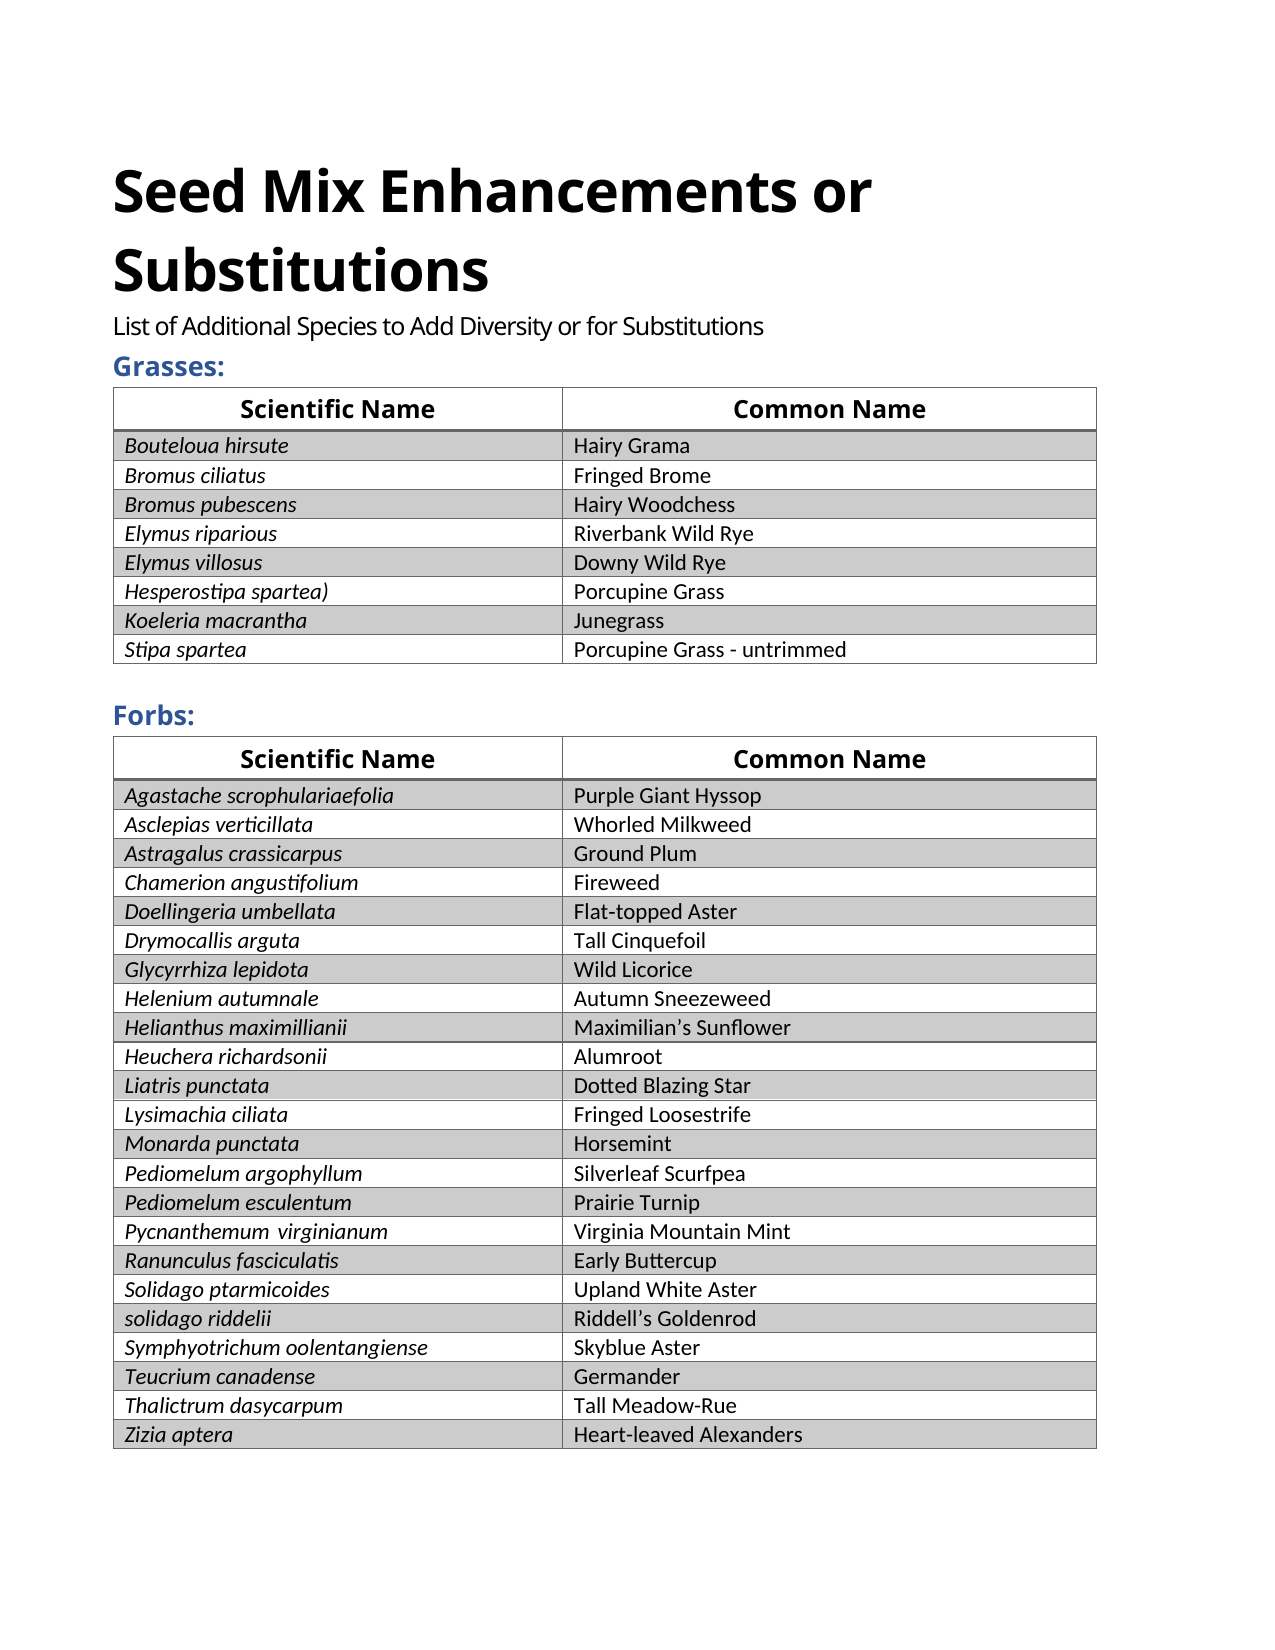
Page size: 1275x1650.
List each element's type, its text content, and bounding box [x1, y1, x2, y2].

table_cell Flat‐topped Aster [563, 897, 1096, 925]
table_cell Pycnanthemum virginianum [114, 1217, 562, 1245]
table_cell Asclepias verticillata [114, 810, 562, 838]
table_cell Koeleria macrantha [114, 606, 562, 634]
title Seed Mix Enhancements or Substitutions [112, 150, 1162, 309]
table_cell Upland White Aster [563, 1275, 1096, 1303]
table_cell Teucrium canadense [114, 1362, 562, 1390]
table_cell Purple Giant Hyssop [563, 781, 1096, 809]
table_cell Ground Plum [563, 839, 1096, 867]
table_cell Fringed Brome [563, 461, 1096, 489]
table_cell Maximilian’s Sunflower [563, 1013, 1096, 1041]
table_cell Hairy Woodchess [563, 490, 1096, 518]
table_cell Silverleaf Scurfpea [563, 1159, 1096, 1187]
title List of Additional Species to Add Diversity or for Substitutions [112, 309, 1162, 343]
table_cell Fireweed [563, 868, 1096, 896]
table_cell Helenium autumnale [114, 984, 562, 1012]
table_cell Doellingeria umbellata [114, 897, 562, 925]
table_cell Porcupine Grass [563, 577, 1096, 605]
table_cell Germander [563, 1362, 1096, 1390]
table_header Common Name [563, 737, 1096, 778]
table_cell Heuchera richardsonii [114, 1043, 562, 1070]
table_cell solidago riddelii [114, 1304, 562, 1332]
table_cell Horsemint [563, 1130, 1096, 1158]
table_cell Alumroot [563, 1043, 1096, 1070]
table_cell Whorled Milkweed [563, 810, 1096, 838]
table_cell Drymocallis arguta [114, 926, 562, 954]
table_cell Chamerion angustifolium [114, 868, 562, 896]
table_cell Thalictrum dasycarpum [114, 1391, 562, 1419]
table_cell Agastache scrophulariaefolia [114, 781, 562, 809]
table_cell Zizia aptera [114, 1420, 562, 1448]
table_cell Ranunculus fasciculatis [114, 1246, 562, 1274]
table_cell Hesperostipa spartea) [114, 577, 562, 605]
table_cell Riverbank Wild Rye [563, 519, 1096, 547]
table_cell Tall Cinquefoil [563, 926, 1096, 954]
table_cell Dotted Blazing Star [563, 1071, 1096, 1099]
table_cell Symphyotrichum oolentangiense [114, 1333, 562, 1361]
table_cell Liatris punctata [114, 1071, 562, 1099]
table_cell Autumn Sneezeweed [563, 984, 1096, 1012]
table_cell Stipa spartea [114, 635, 562, 663]
table_cell Tall Meadow-Rue [563, 1391, 1096, 1419]
table_cell Downy Wild Rye [563, 548, 1096, 576]
table_header Scientific Name [114, 388, 562, 428]
table_cell Skyblue Aster [563, 1333, 1096, 1361]
table_cell Astragalus crassicarpus [114, 839, 562, 867]
table_cell Elymus villosus [114, 548, 562, 576]
table_cell Heart-leaved Alexanders [563, 1420, 1096, 1448]
table_cell Virginia Mountain Mint [563, 1217, 1096, 1245]
table_cell Hairy Grama [563, 432, 1096, 460]
table_cell Pediomelum argophyllum [114, 1159, 562, 1187]
table_cell Lysimachia ciliata [114, 1101, 562, 1128]
table_cell Wild Licorice [563, 955, 1096, 983]
table_cell Early Buttercup [563, 1246, 1096, 1274]
table_cell Elymus riparious [114, 519, 562, 547]
table_cell Fringed Loosestrife [563, 1101, 1096, 1128]
table_cell Glycyrrhiza lepidota [114, 955, 562, 983]
table_cell Junegrass [563, 606, 1096, 634]
table_cell Bromus pubescens [114, 490, 562, 518]
subtitle Grasses: [112, 347, 1162, 384]
table_header Scientific Name [114, 737, 562, 778]
table_cell Prairie Turnip [563, 1188, 1096, 1216]
table_cell Solidago ptarmicoides [114, 1275, 562, 1303]
table_cell Helianthus maximillianii [114, 1013, 562, 1041]
table_cell Bromus ciliatus [114, 461, 562, 489]
table_cell Riddell’s Goldenrod [563, 1304, 1096, 1332]
table_cell Bouteloua hirsute [114, 432, 562, 460]
table_cell Porcupine Grass - untrimmed [563, 635, 1096, 663]
table_cell Pediomelum esculentum [114, 1188, 562, 1216]
table_cell Monarda punctata [114, 1130, 562, 1158]
table_header Common Name [563, 388, 1096, 428]
subtitle Forbs: [112, 696, 1162, 733]
